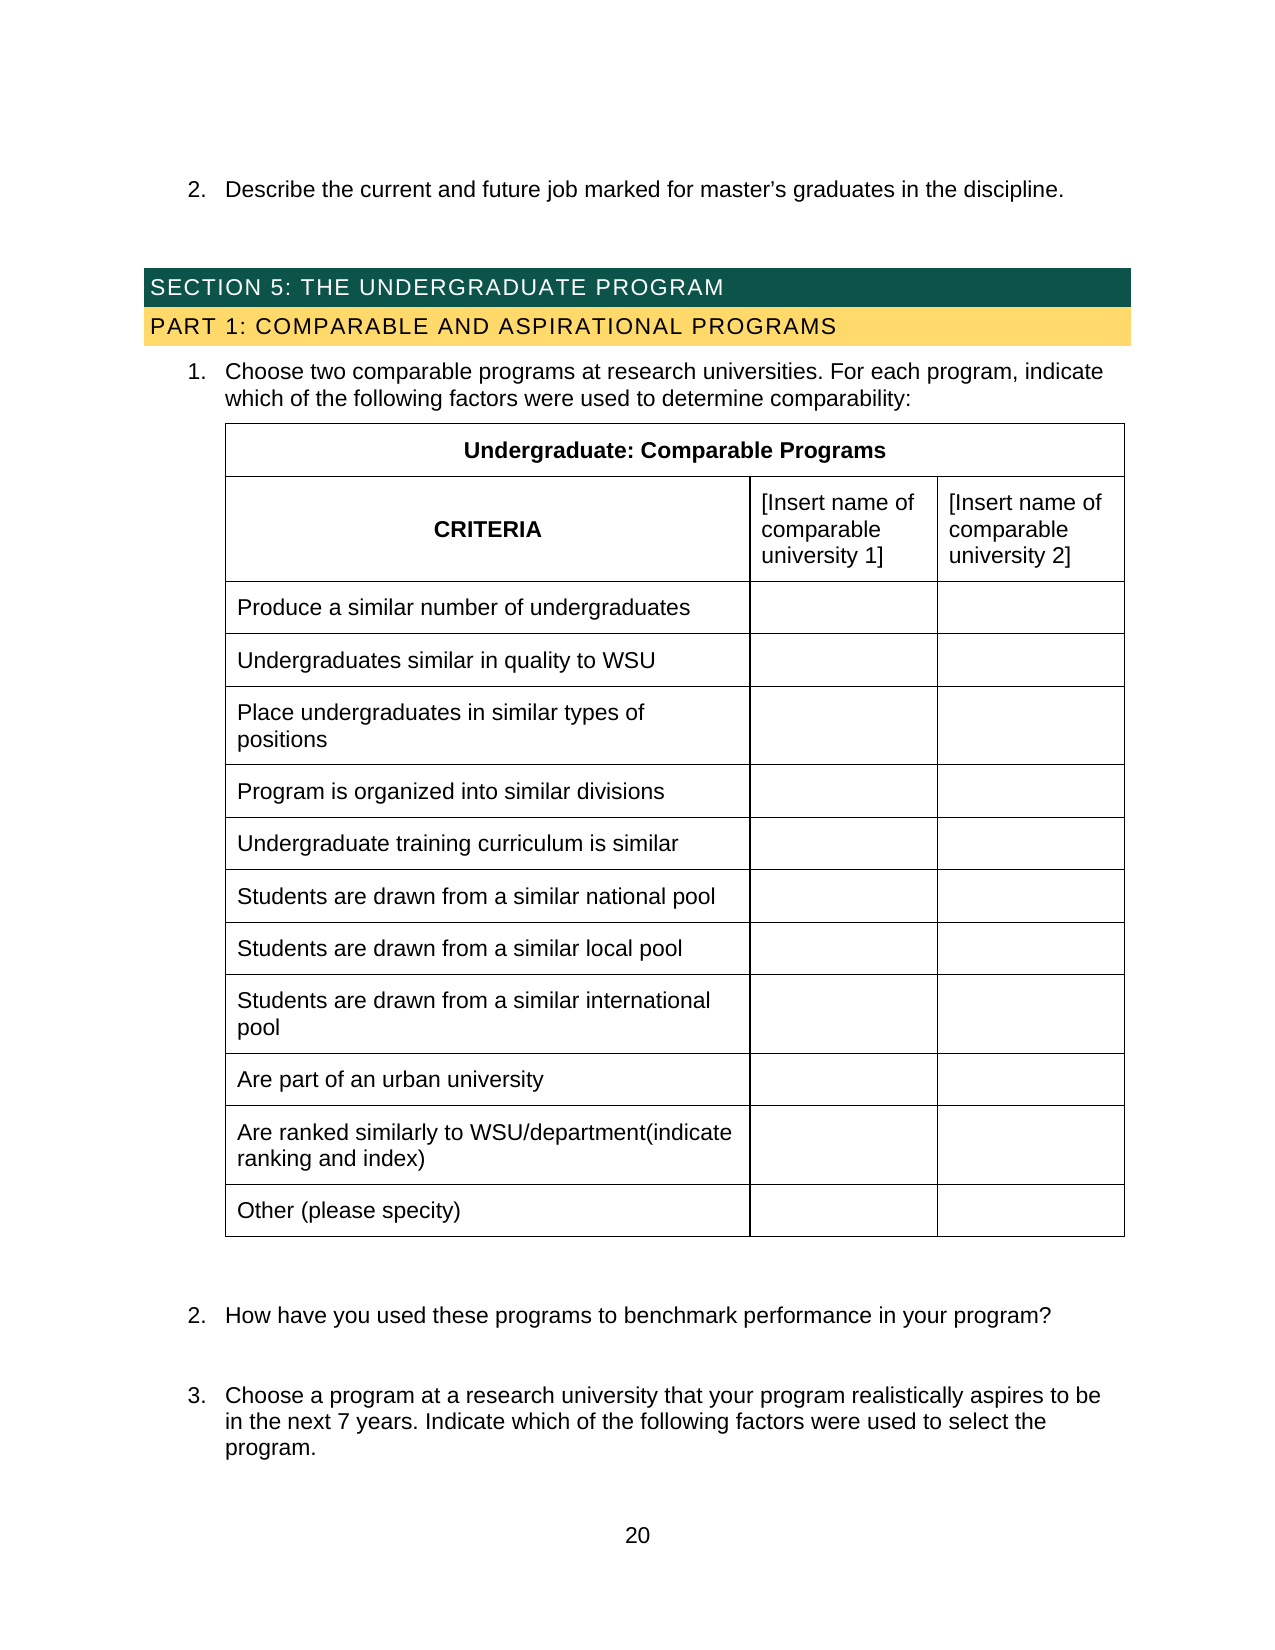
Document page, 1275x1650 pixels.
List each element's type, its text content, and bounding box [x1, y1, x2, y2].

list Choose a program at a research university that your program realistically aspires to be in the next 7 years. Indicate which of the following factors were used to select the program. [187, 1382, 1125, 1461]
table_cell [Insert name of comparable university 2] [938, 477, 1124, 581]
table_cell Produce a similar number of undergraduates [226, 582, 749, 633]
table_cell [751, 765, 937, 817]
table_cell [938, 975, 1124, 1053]
table_cell [751, 1106, 937, 1184]
table_cell [751, 1054, 937, 1105]
table_cell Students are drawn from a similar national pool [226, 870, 749, 922]
table_cell [Insert name of comparable university 1] [751, 477, 937, 581]
table_cell Place undergraduates in similar types of positions [226, 687, 749, 764]
table_cell [751, 634, 937, 686]
list Choose two comparable programs at research universities. For each program, indicate which of the following factors were used to determine comparability: [187, 358, 1125, 411]
table_cell [938, 1054, 1124, 1105]
table_cell Undergraduates similar in quality to WSU [226, 634, 749, 686]
table_cell CRITERIA [226, 477, 749, 581]
table_cell Are part of an urban university [226, 1054, 749, 1105]
table_cell [938, 818, 1124, 869]
table_cell [751, 870, 937, 922]
table_cell [938, 1185, 1124, 1236]
table_cell [751, 1185, 937, 1236]
table_cell [938, 765, 1124, 817]
table_cell [938, 634, 1124, 686]
table_cell Students are drawn from a similar local pool [226, 923, 749, 974]
table_cell [751, 818, 937, 869]
table_header Undergraduate: Comparable Programs [226, 424, 1124, 476]
table_cell Students are drawn from a similar international pool [226, 975, 749, 1053]
table_cell Other (please specity) [226, 1185, 749, 1236]
subtitle Section 5: The Undergraduate Program [150, 274, 1125, 301]
list Describe the current and future job marked for master’s graduates in the discipline. [187, 176, 1125, 203]
table_cell Undergraduate training curriculum is similar [226, 818, 749, 869]
list How have you used these programs to benchmark performance in your program? [187, 1302, 1125, 1329]
table_cell [751, 582, 937, 633]
table_cell [751, 923, 937, 974]
table_cell [938, 687, 1124, 764]
table_cell [938, 582, 1124, 633]
subtitle Part 1: Comparable and Aspirational Programs [150, 313, 1125, 339]
table_cell [938, 870, 1124, 922]
table_cell [938, 1106, 1124, 1184]
table_cell Program is organized into similar divisions [226, 765, 749, 817]
table_cell [751, 975, 937, 1053]
table_cell [751, 687, 937, 764]
table_cell [938, 923, 1124, 974]
table_cell Are ranked similarly to WSU/department(indicate ranking and index) [226, 1106, 749, 1184]
